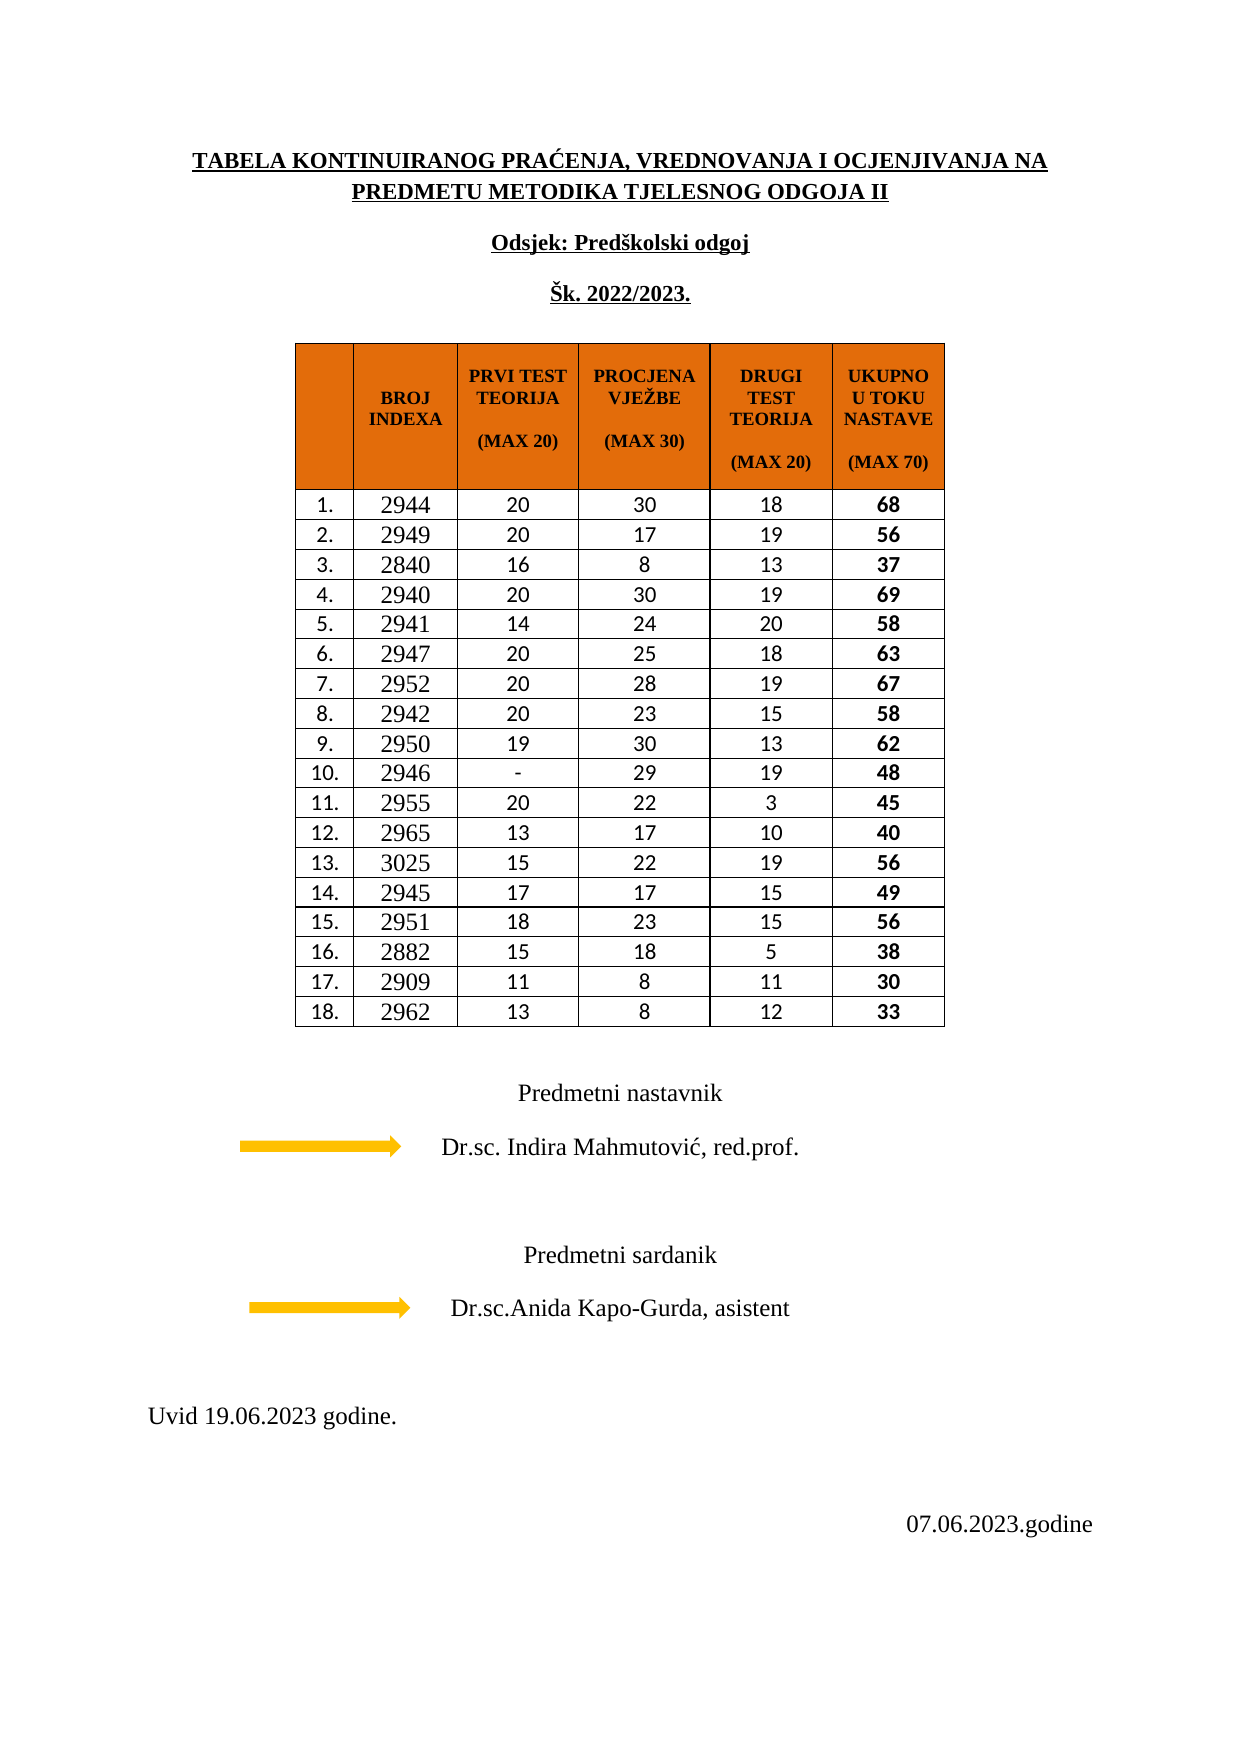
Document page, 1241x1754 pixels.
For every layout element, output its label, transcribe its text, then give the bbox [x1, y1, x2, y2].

table_cell 17. [296, 967, 353, 996]
table_cell 1. [296, 490, 353, 519]
table_cell 2840 [354, 550, 457, 579]
table_cell 37 [833, 550, 944, 579]
table_cell 23 [579, 699, 709, 728]
table_cell 3025 [354, 848, 457, 877]
table_cell 68 [833, 490, 944, 519]
table_cell 20 [458, 788, 578, 817]
table_cell 2909 [354, 967, 457, 996]
table_cell 33 [833, 997, 944, 1026]
table_cell 13 [711, 729, 832, 757]
table_cell 2947 [354, 639, 457, 668]
table_cell 12. [296, 818, 353, 847]
table_cell 18 [711, 639, 832, 668]
table_cell 19 [711, 580, 832, 608]
table_header DRUGI TEST TEORIJA (MAX 20) [711, 344, 832, 489]
table_cell 5 [711, 937, 832, 966]
table_cell 10 [711, 818, 832, 847]
table_cell 48 [833, 759, 944, 787]
table_cell 13 [458, 818, 578, 847]
table_header PRVI TEST TEORIJA (MAX 20) [458, 344, 578, 489]
table_cell 2945 [354, 878, 457, 906]
table_cell 15 [711, 699, 832, 728]
table_cell 15 [711, 878, 832, 906]
table_cell 8 [579, 997, 709, 1026]
table_cell 7. [296, 669, 353, 698]
table_cell 19 [711, 848, 832, 877]
table_cell 30 [579, 729, 709, 757]
table_cell 8 [579, 967, 709, 996]
table_cell 2. [296, 520, 353, 549]
table_cell 8 [579, 550, 709, 579]
table_cell 13 [711, 550, 832, 579]
table_cell 2951 [354, 908, 457, 936]
text Odsjek: Predškolski odgoj [148, 229, 1093, 255]
table_cell 20 [711, 610, 832, 638]
text Predmetni sardanik [148, 1240, 1093, 1268]
table_cell - [458, 759, 578, 787]
table_header [296, 344, 353, 489]
table_cell 15 [458, 848, 578, 877]
table_cell 23 [579, 908, 709, 936]
table_cell 11. [296, 788, 353, 817]
table_cell 2940 [354, 580, 457, 608]
table_cell 15 [711, 908, 832, 936]
table_cell 30 [579, 580, 709, 608]
table_cell 15 [458, 937, 578, 966]
table_cell 56 [833, 908, 944, 936]
table_cell 2950 [354, 729, 457, 757]
table_cell 30 [579, 490, 709, 519]
table_cell 2965 [354, 818, 457, 847]
text 07.06.2023.godine [148, 1509, 1093, 1538]
table_cell 2941 [354, 610, 457, 638]
table_cell 62 [833, 729, 944, 757]
table_cell 12 [711, 997, 832, 1026]
table_cell 22 [579, 788, 709, 817]
table_cell 17 [458, 878, 578, 906]
table_cell 30 [833, 967, 944, 996]
table_cell 2946 [354, 759, 457, 787]
table_cell 2949 [354, 520, 457, 549]
table_cell 17 [579, 818, 709, 847]
table_cell 40 [833, 818, 944, 847]
table_cell 10. [296, 759, 353, 787]
table_cell 16 [458, 550, 578, 579]
table_cell 17 [579, 878, 709, 906]
table_cell 2944 [354, 490, 457, 519]
table_cell 56 [833, 848, 944, 877]
table_cell 2962 [354, 997, 457, 1026]
table_cell 11 [458, 967, 578, 996]
table_cell 9. [296, 729, 353, 757]
table_cell 14 [458, 610, 578, 638]
table_cell 2882 [354, 937, 457, 966]
table_cell 2955 [354, 788, 457, 817]
table_cell 45 [833, 788, 944, 817]
table_header BROJ INDEXA [354, 344, 457, 489]
table_header UKUPNO U TOKU NASTAVE (MAX 70) [833, 344, 944, 489]
table_cell 3 [711, 788, 832, 817]
table_cell 19 [458, 729, 578, 757]
table_cell 22 [579, 848, 709, 877]
table_cell 69 [833, 580, 944, 608]
table_cell 49 [833, 878, 944, 906]
table_cell 5. [296, 610, 353, 638]
table_cell 38 [833, 937, 944, 966]
table_cell 58 [833, 699, 944, 728]
table_cell 20 [458, 699, 578, 728]
table_cell 20 [458, 669, 578, 698]
table_cell 20 [458, 580, 578, 608]
table_cell 2952 [354, 669, 457, 698]
table_cell 67 [833, 669, 944, 698]
table_cell 20 [458, 490, 578, 519]
table_cell 2942 [354, 699, 457, 728]
text Predmetni nastavnik [148, 1078, 1093, 1107]
table_cell 20 [458, 639, 578, 668]
table_cell 3. [296, 550, 353, 579]
table_cell 58 [833, 610, 944, 638]
table_cell 25 [579, 639, 709, 668]
table_cell 6. [296, 639, 353, 668]
table_cell 24 [579, 610, 709, 638]
text Dr.sc.Anida Kapo-Gurda, asistent [148, 1293, 1093, 1322]
text Uvid 19.06.2023 godine. [148, 1401, 1093, 1430]
table_cell 29 [579, 759, 709, 787]
table_cell 28 [579, 669, 709, 698]
table_header PROCJENA VJEŽBE (MAX 30) [579, 344, 709, 489]
table_cell 16. [296, 937, 353, 966]
table_cell 4. [296, 580, 353, 608]
table_cell 13. [296, 848, 353, 877]
table_cell 20 [458, 520, 578, 549]
table_cell 56 [833, 520, 944, 549]
table_cell 19 [711, 669, 832, 698]
table_cell 63 [833, 639, 944, 668]
table_cell 18. [296, 997, 353, 1026]
text Dr.sc. Indira Mahmutović, red.prof. [148, 1132, 1093, 1161]
text Šk. 2022/2023. [148, 280, 1093, 306]
table_cell 19 [711, 520, 832, 549]
table_cell 11 [711, 967, 832, 996]
table_cell 17 [579, 520, 709, 549]
table_cell 18 [711, 490, 832, 519]
table_cell 19 [711, 759, 832, 787]
table_cell 15. [296, 908, 353, 936]
table_cell 8. [296, 699, 353, 728]
text TABELA KONTINUIRANOG PRAĆENJA, VREDNOVANJA I OCJENJIVANJA NA PREDMETU METODIKA TJELESNOG ODGOJA II [148, 148, 1093, 204]
table_cell 18 [579, 937, 709, 966]
table_cell 13 [458, 997, 578, 1026]
table_cell 18 [458, 908, 578, 936]
table_cell 14. [296, 878, 353, 906]
